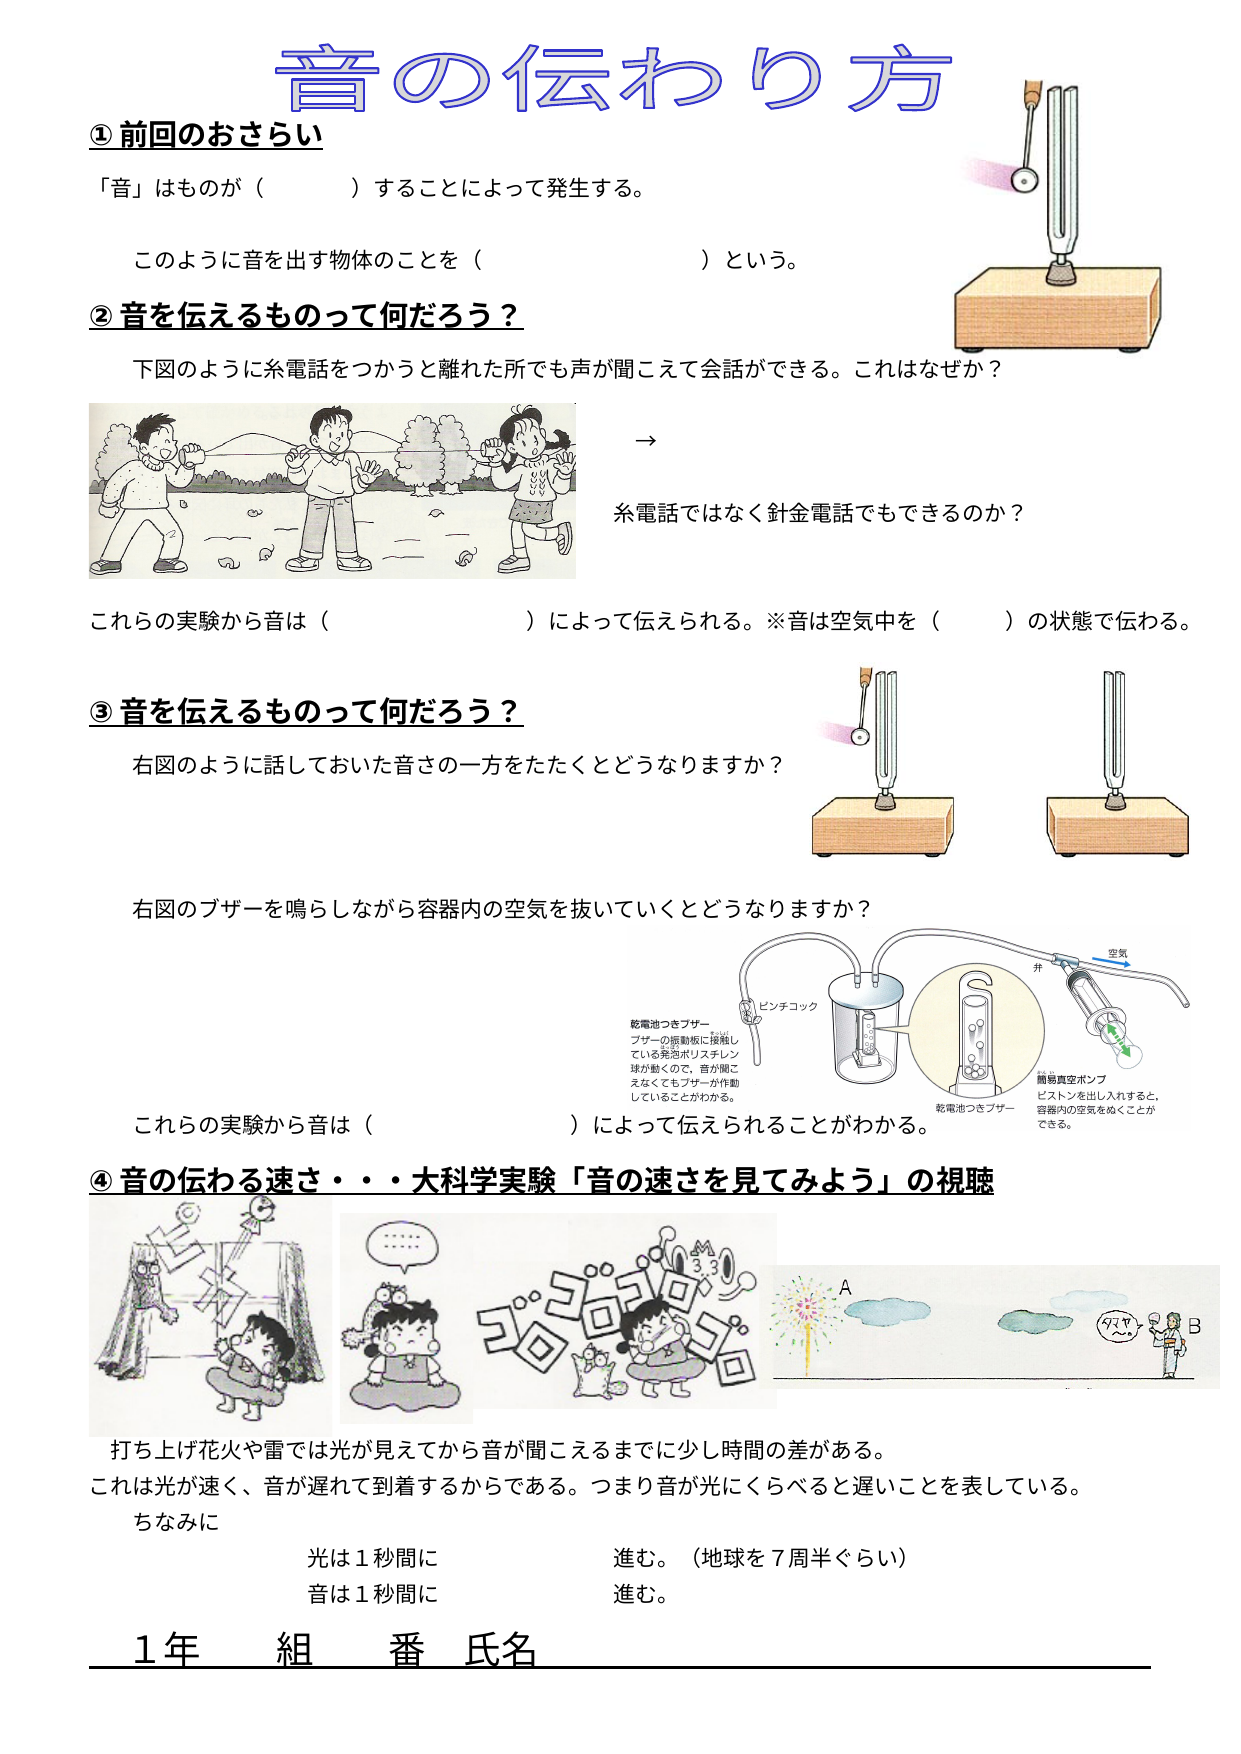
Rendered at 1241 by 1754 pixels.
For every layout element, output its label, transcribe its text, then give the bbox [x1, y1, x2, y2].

picture [88, 1195, 333, 1437]
text これらの実験から音は（ 空気の振動 ）によって伝えられる。※音は空気中を（ 波 ）の状態で伝わる。 [89, 602, 1181, 638]
picture [951, 79, 1189, 359]
picture [88, 403, 576, 579]
text → [576, 421, 1181, 457]
text 糸電話ではなく針金電話でもできるのか？ [576, 493, 1181, 529]
picture [809, 662, 1191, 861]
text 音は１秒間に 進む。 [89, 1575, 1181, 1611]
picture [339, 1213, 1220, 1424]
picture [627, 925, 1191, 1131]
text ①前回のおさらい [89, 97, 951, 169]
text 光は１秒間に 進む。（地球を７周半ぐらい） [89, 1539, 1181, 1575]
text これは光が速く、音が遅れて到着するからである。つまり音が光にくらべると遅いことを表している。 [89, 1467, 1181, 1503]
text 打ち上げ花火や雷では光が見えてから音が聞こえるまでに少し時間の差がある。 [89, 1431, 1181, 1467]
text このように音を出す物体のことを（ 音源・発音体 ）という。 [89, 241, 951, 277]
text ④音の伝わる速さ・・・大科学実験「音の速さを見てみよう」の視聴 [89, 1142, 1181, 1214]
text ちなみに [89, 1503, 1181, 1539]
text 右図のブザーを鳴らしながら容器内の空気を抜いていくとどうなりますか？ [89, 890, 1181, 926]
text 「音」はものが（ 振動 ）することによって発生する。 [89, 169, 951, 205]
text ③音を伝えるものって何だろう？ [89, 674, 1181, 746]
text １年 組 番 氏名 [89, 1611, 1181, 1683]
text 下図のように糸電話をつかうと離れた所でも声が聞こえて会話ができる。これはなぜか？ [89, 349, 1181, 385]
text ②音を伝えるものって何だろう？ [89, 277, 951, 349]
text これらの実験から音は（ 空気の振動 ）によって伝えられることがわかる。 [89, 1106, 1181, 1142]
text 右図のように話しておいた音さの一方をたたくとどうなりますか？ [89, 746, 1181, 782]
